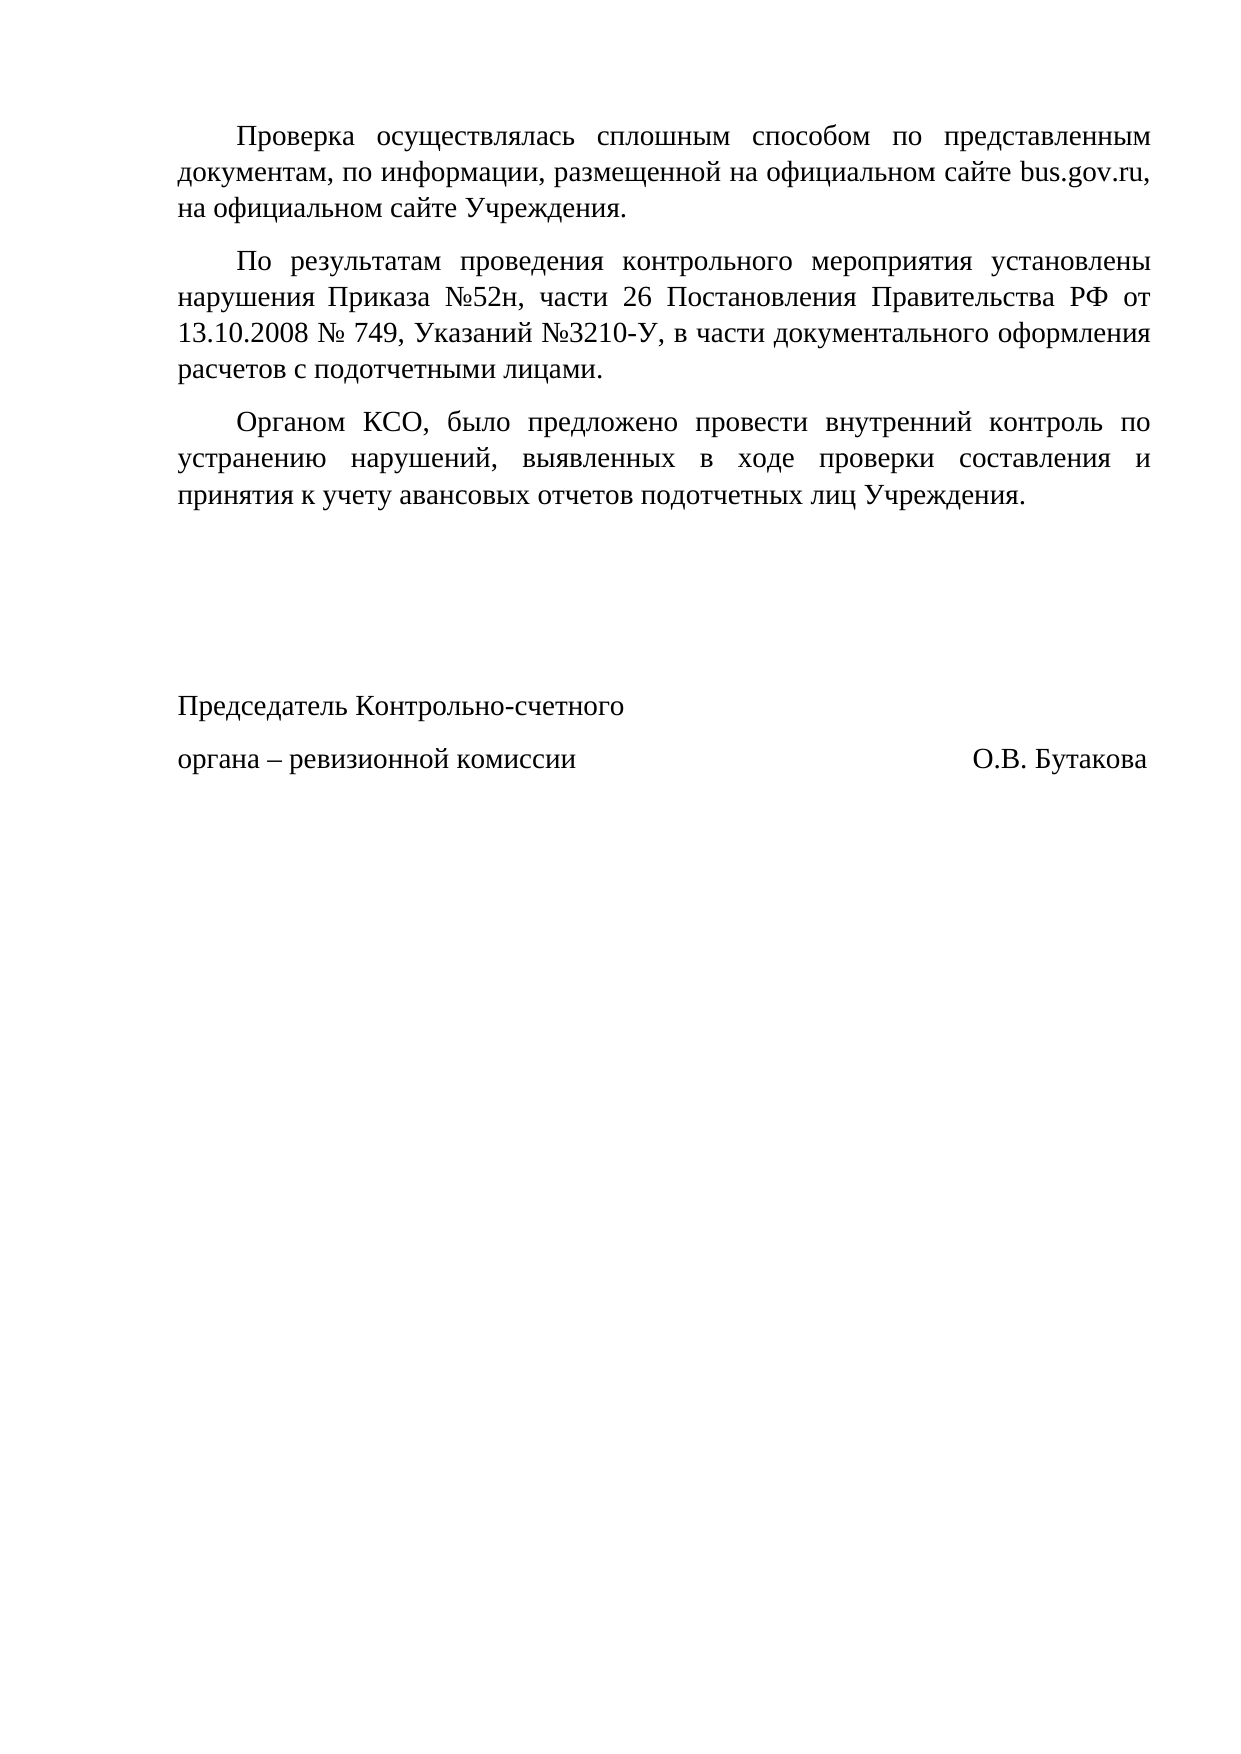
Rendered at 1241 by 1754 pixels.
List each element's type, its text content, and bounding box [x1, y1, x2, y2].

text Органом КСО, было предложено провести внутренний контроль по устранению нарушений, выявленных в ходе проверки составления и принятия к учету авансовых отчетов подотчетных лиц Учреждения. [177, 404, 1152, 510]
text Проверка осуществлялась сплошным способом по представленным документам, по информации, размещенной на официальном сайте bus.gov.ru, на официальном сайте Учреждения. [177, 118, 1152, 224]
text По результатам проведения контрольного мероприятия установлены нарушения Приказа №52н, части 26 Постановления Правительства РФ от 13.10.2008 № 749, Указаний №3210-У, в части документального оформления расчетов с подотчетными лицами. [177, 243, 1152, 385]
text органа – ревизионной комиссии О.В. Бутакова [177, 741, 1152, 774]
text Председатель Контрольно-счетного [177, 688, 1152, 722]
